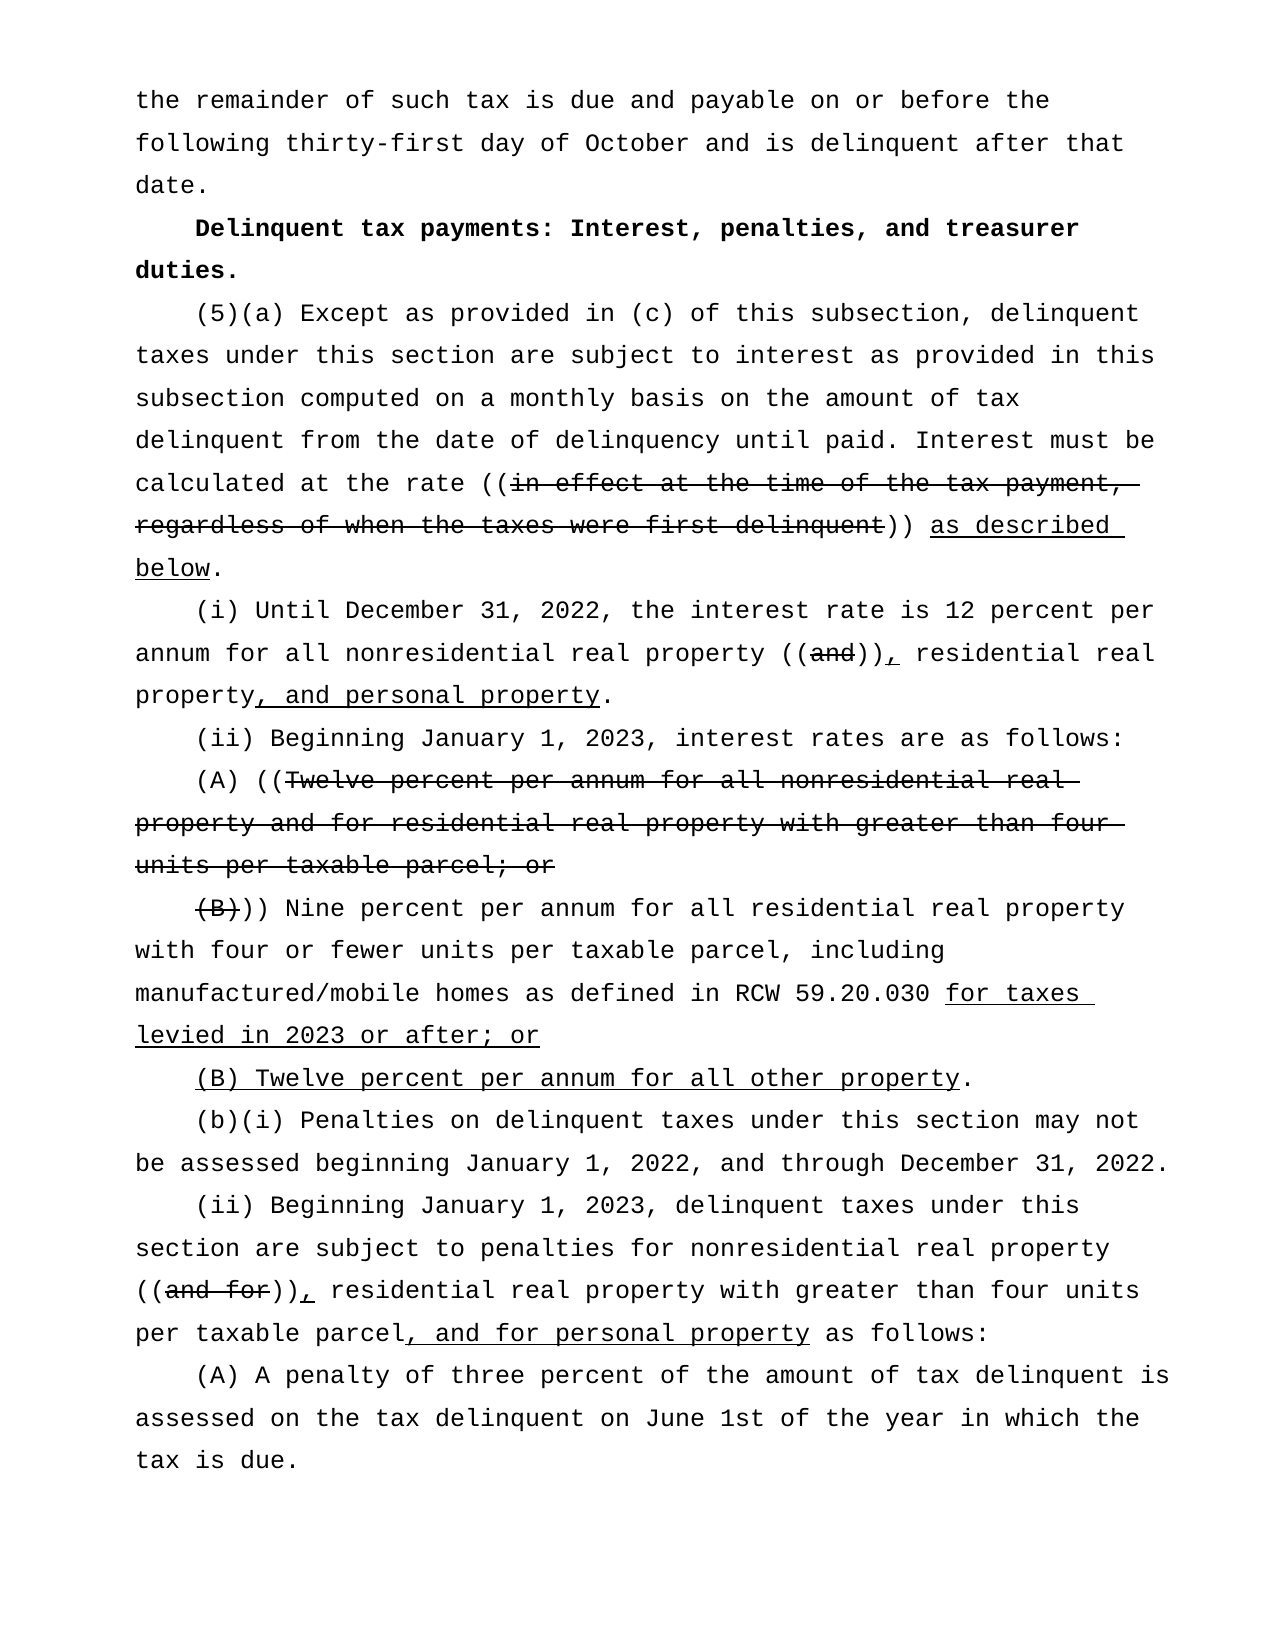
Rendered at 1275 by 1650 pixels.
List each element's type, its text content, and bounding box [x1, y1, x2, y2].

text (A) ((Twelve percent per annum for all nonresidential real property and for residential real property with greater than four units per taxable parcel; or [135, 755, 1170, 882]
text (B))) Nine percent per annum for all residential real property with four or fewer units per taxable parcel, including manufactured/mobile homes as defined in RCW 59.20.030 for taxes levied in 2023 or after; or [135, 882, 1170, 1052]
text (A) A penalty of three percent of the amount of tax delinquent is assessed on the tax delinquent on June 1st of the year in which the tax is due. [135, 1350, 1170, 1477]
text (i) Until December 31, 2022, the interest rate is 12 percent per annum for all nonresidential real property ((and)), residential real property, and personal property. [135, 585, 1170, 712]
text (b)(i) Penalties on delinquent taxes under this section may not be assessed beginning January 1, 2022, and through December 31, 2022. [135, 1095, 1170, 1180]
text (B) Twelve percent per annum for all other property. [135, 1052, 1170, 1095]
text (ii) Beginning January 1, 2023, delinquent taxes under this section are subject to penalties for nonresidential real property ((and for)), residential real property with greater than four units per taxable parcel, and for personal property as follows: [135, 1180, 1170, 1350]
text (5)(a) Except as provided in (c) of this subsection, delinquent taxes under this section are subject to interest as provided in this subsection computed on a monthly basis on the amount of tax delinquent from the date of delinquency until paid. Interest must be calculated at the rate ((in effect at the time of the tax payment, regardless of when the taxes were first delinquent)) as described below. [135, 287, 1170, 585]
text (ii) Beginning January 1, 2023, interest rates are as follows: [135, 712, 1170, 755]
text Delinquent tax payments: Interest, penalties, and treasurer duties. [135, 202, 1170, 287]
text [135, 75, 1170, 202]
